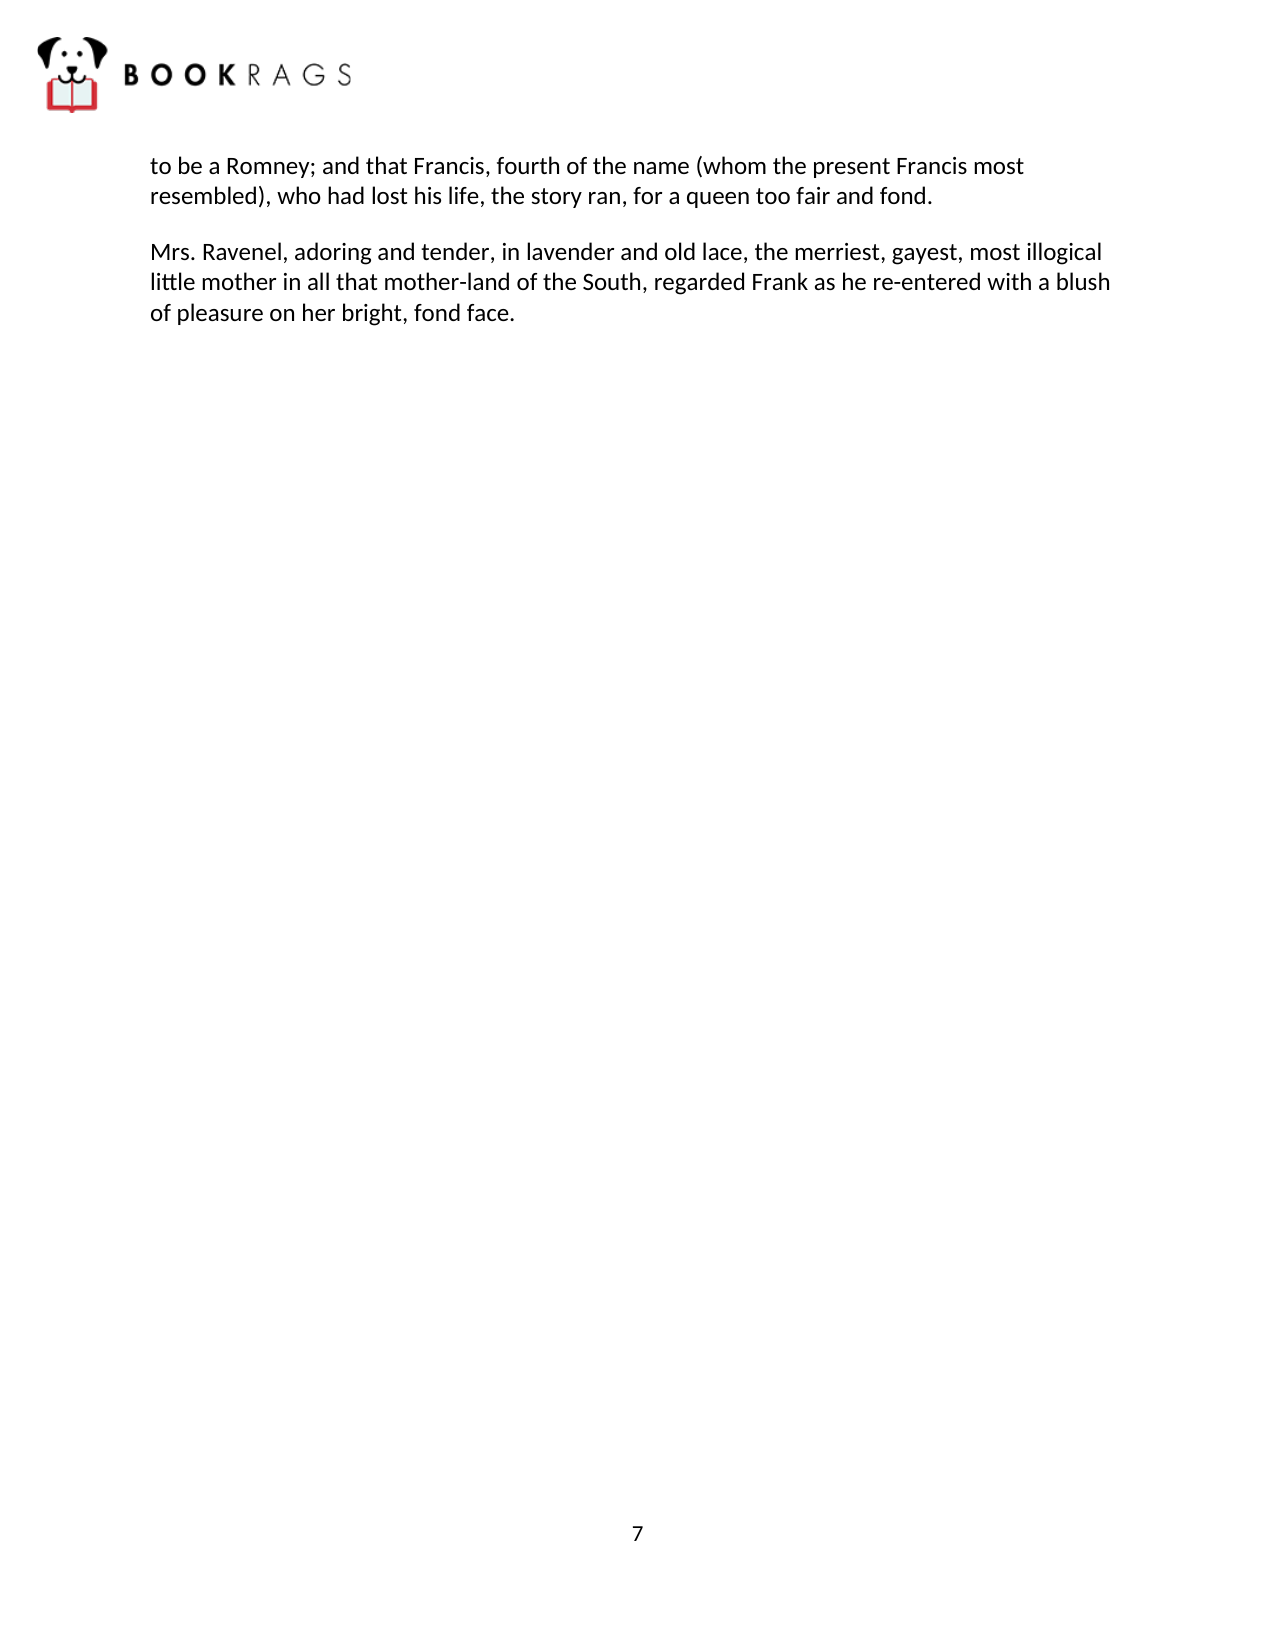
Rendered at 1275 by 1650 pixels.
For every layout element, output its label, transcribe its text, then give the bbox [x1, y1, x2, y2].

text Mrs. Ravenel, adoring and tender, in lavender and old lace, the merriest, gayest, most illogical little mother in all that mother-land of the South, regarded Frank as he re-entered with a blush of pleasure on her bright, fond face. [150, 236, 1125, 328]
picture [37, 37, 351, 113]
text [150, 150, 1125, 211]
